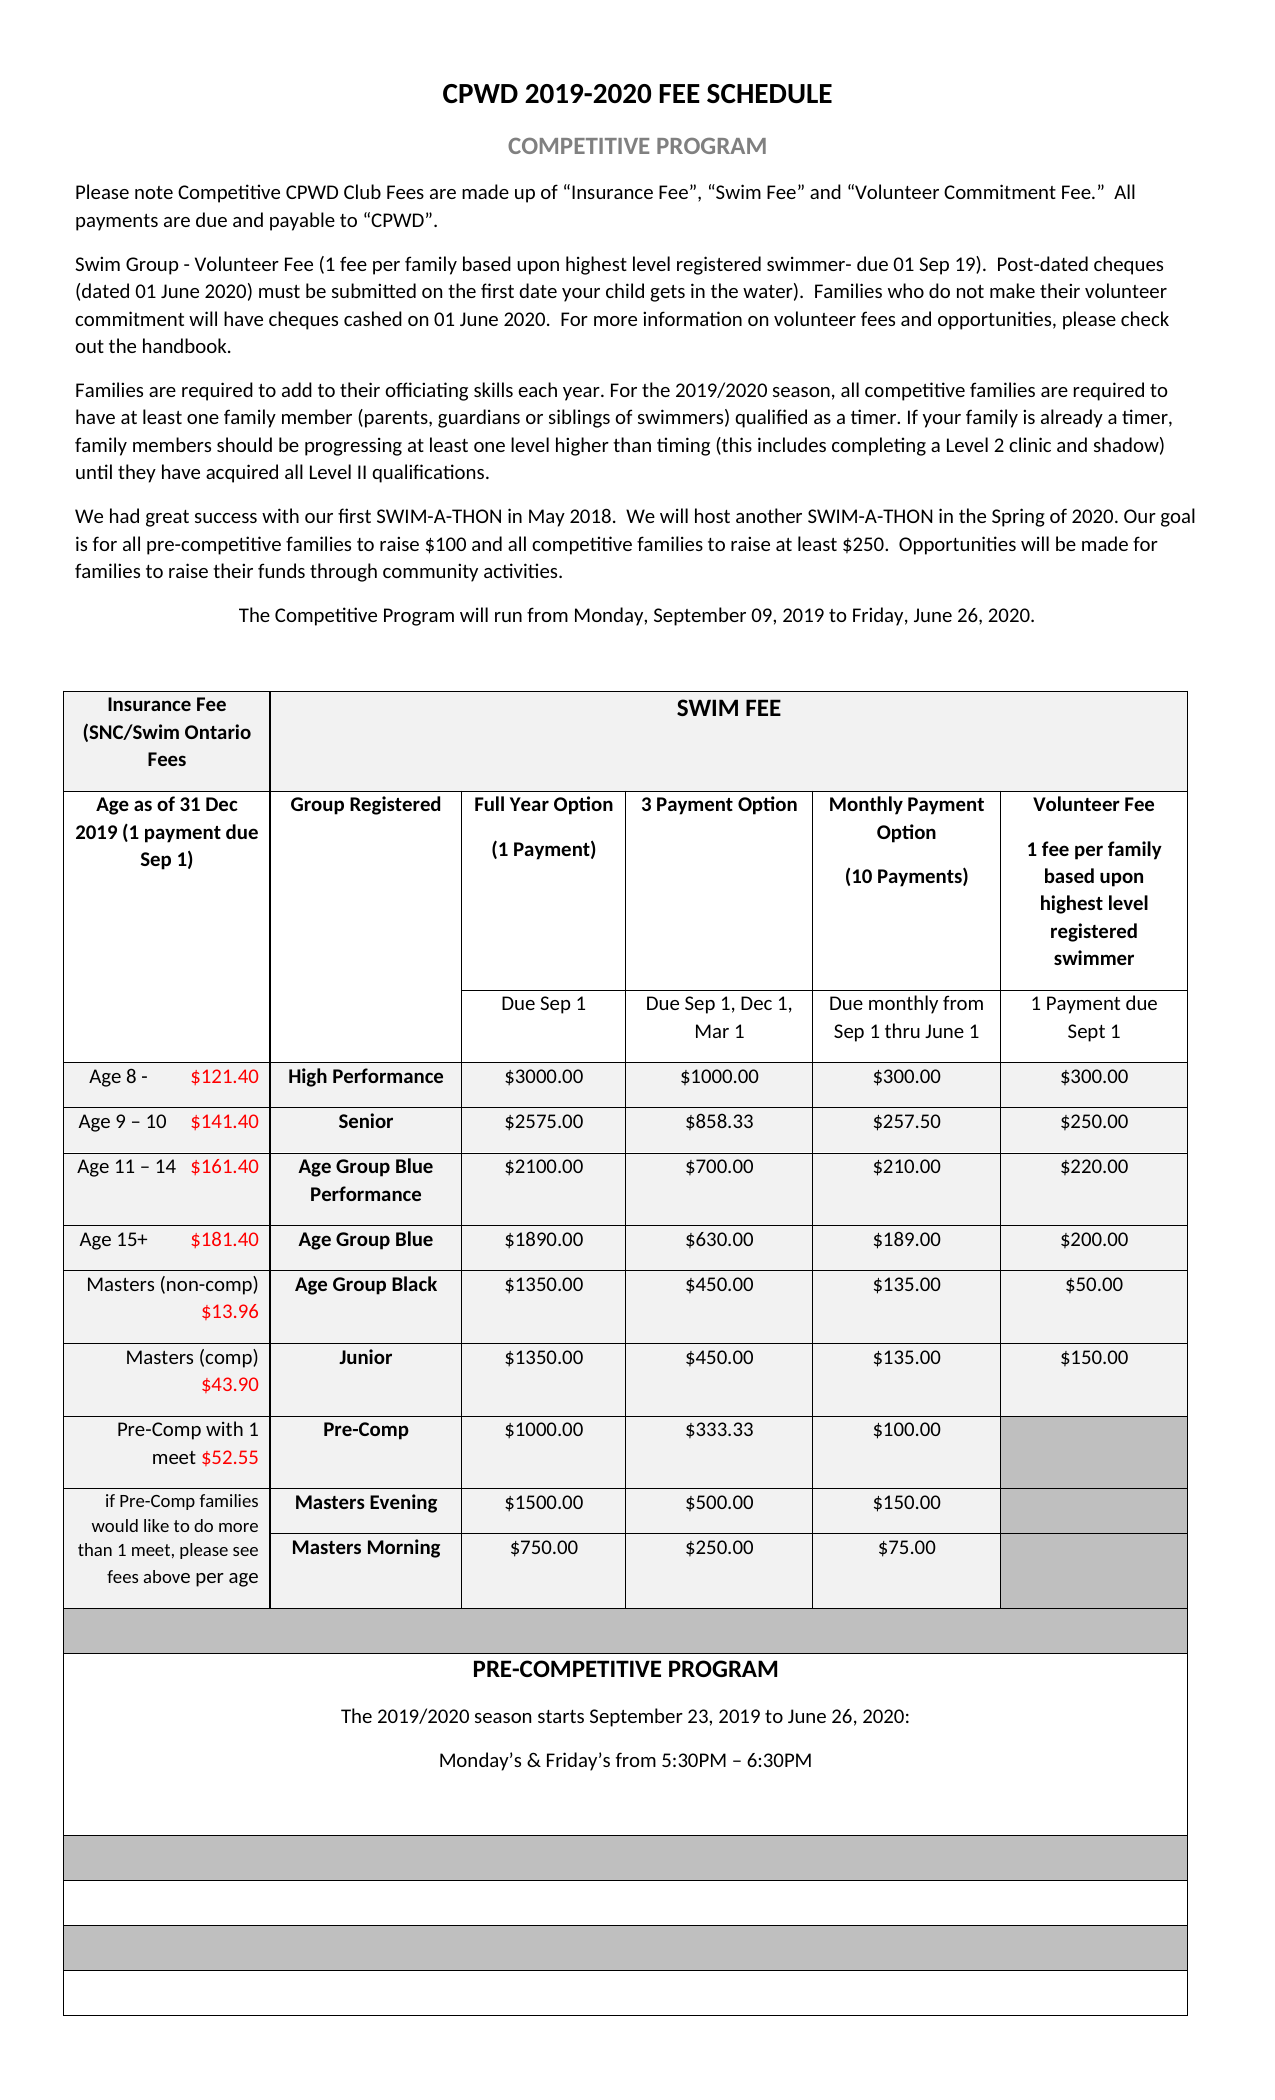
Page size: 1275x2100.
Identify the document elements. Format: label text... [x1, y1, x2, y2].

table_cell $257.50 [813, 1108, 1000, 1152]
table_cell Age Group Black [271, 1271, 461, 1343]
table_cell $1350.00 [462, 1344, 625, 1416]
table_cell Masters Evening [271, 1489, 461, 1533]
table_cell Masters (comp) $43.90 [64, 1344, 269, 1416]
table_cell Age Group Blue [271, 1226, 461, 1270]
table_cell High Performance [271, 1063, 461, 1107]
table_cell Age Group Blue Performance [271, 1154, 461, 1225]
table_cell $150.00 [1001, 1344, 1187, 1416]
table_cell $1350.00 [462, 1271, 625, 1343]
table_cell $750.00 [462, 1534, 625, 1608]
text Swim Group - Volunteer Fee (1 fee per family based upon highest level registered swimmer- due 01 Sep 19). Post-dated cheques (dated 01 June 2020) must be submitted on the first date your child gets in the water). Families who do not make their volunteer commitment will have cheques cashed on 01 June 2020. For more information on volunteer fees and opportunities, please check out the handbook. [75, 251, 1200, 359]
table_cell $450.00 [626, 1271, 812, 1343]
table_cell Senior [271, 1108, 461, 1152]
table_cell Age 8 - $121.40 [64, 1063, 269, 1107]
table_cell $135.00 [813, 1271, 1000, 1343]
table_cell Masters Morning [271, 1534, 461, 1608]
table_cell Volunteer Fee 1 fee per family based upon highest level registered swimmer [1001, 792, 1187, 989]
table_cell $1000.00 [626, 1063, 812, 1107]
table_cell $1500.00 [462, 1489, 625, 1533]
table_cell $210.00 [813, 1154, 1000, 1225]
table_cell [64, 1971, 1187, 2015]
table_cell Pre-Comp [271, 1417, 461, 1488]
table_cell PRE-COMPETITIVE PROGRAM The 2019/2020 season starts September 23, 2019 to June 26, 2020: Monday’s & Friday’s from 5:30PM – 6:30PM [64, 1654, 1187, 1835]
table_cell $1890.00 [462, 1226, 625, 1270]
table_cell [64, 1926, 1187, 1970]
table_cell $333.33 [626, 1417, 812, 1488]
table_cell $500.00 [626, 1489, 812, 1533]
table_cell $700.00 [626, 1154, 812, 1225]
table_cell $220.00 [1001, 1154, 1187, 1225]
table_cell Masters (non-comp) $13.96 [64, 1271, 269, 1343]
table_cell Due monthly from Sep 1 thru June 1 [813, 991, 1000, 1062]
table_cell [64, 1609, 1187, 1653]
table_cell Due Sep 1 [462, 991, 625, 1062]
table_cell [1001, 1534, 1187, 1608]
table_cell $200.00 [1001, 1226, 1187, 1270]
table_cell $250.00 [1001, 1108, 1187, 1152]
table_cell if Pre-Comp families would like to do more than 1 meet, please see fees above per age [64, 1489, 269, 1608]
table_cell Age 15+ $181.40 [64, 1226, 269, 1270]
text Families are required to add to their officiating skills each year. For the 2019/2020 season, all competitive families are required to have at least one family member (parents, guardians or siblings of swimmers) qualified as a timer. If your family is already a timer, family members should be progressing at least one level higher than timing (this includes completing a Level 2 clinic and shadow) until they have acquired all Level II qualifications. [75, 377, 1200, 485]
table_cell Age 9 – 10 $141.40 [64, 1108, 269, 1152]
text The Competitive Program will run from Monday, September 09, 2019 to Friday, June 26, 2020. [75, 602, 1200, 628]
table_cell Age as of 31 Dec 2019 (1 payment due Sep 1) [64, 792, 269, 1062]
table_cell $100.00 [813, 1417, 1000, 1488]
table_cell $630.00 [626, 1226, 812, 1270]
table_cell $150.00 [813, 1489, 1000, 1533]
table_cell $50.00 [1001, 1271, 1187, 1343]
table_cell [1001, 1417, 1187, 1488]
table_cell Junior [271, 1344, 461, 1416]
table_cell Group Registered [271, 792, 461, 1062]
table_cell $450.00 [626, 1344, 812, 1416]
table_cell $300.00 [1001, 1063, 1187, 1107]
table_cell $135.00 [813, 1344, 1000, 1416]
table_cell [64, 1881, 1187, 1925]
text CPWD 2019-2020 FEE SCHEDULE [75, 75, 1200, 111]
table_cell Due Sep 1, Dec 1, Mar 1 [626, 991, 812, 1062]
table_cell $300.00 [813, 1063, 1000, 1107]
table_cell Pre-Comp with 1 meet $52.55 [64, 1417, 269, 1488]
table_cell Monthly Payment Option (10 Payments) [813, 792, 1000, 989]
table_cell $189.00 [813, 1226, 1000, 1270]
table_cell [64, 1836, 1187, 1880]
text Please note Competitive CPWD Club Fees are made up of “Insurance Fee”, “Swim Fee” and “Volunteer Commitment Fee.” All payments are due and payable to “CPWD”. [75, 180, 1200, 232]
table_cell $250.00 [626, 1534, 812, 1608]
table_cell $2575.00 [462, 1108, 625, 1152]
table_cell $2100.00 [462, 1154, 625, 1225]
table_cell Full Year Option (1 Payment) [462, 792, 625, 989]
table_cell 3 Payment Option [626, 792, 812, 989]
table_cell [1001, 1489, 1187, 1533]
table_cell 1 Payment due Sept 1 [1001, 991, 1187, 1062]
table_cell $3000.00 [462, 1063, 625, 1107]
table_header SWIM FEE [271, 692, 1187, 791]
text COMPETITIVE PROGRAM [75, 130, 1200, 161]
table_cell $1000.00 [462, 1417, 625, 1488]
table_cell Age 11 – 14 $161.40 [64, 1154, 269, 1225]
text We had great success with our first SWIM-A-THON in May 2018. We will host another SWIM-A-THON in the Spring of 2020. Our goal is for all pre-competitive families to raise $100 and all competitive families to raise at least $250. Opportunities will be made for families to raise their funds through community activities. [75, 504, 1200, 584]
table_cell $858.33 [626, 1108, 812, 1152]
table_cell $75.00 [813, 1534, 1000, 1608]
table_header Insurance Fee (SNC/Swim Ontario Fees [64, 692, 269, 791]
